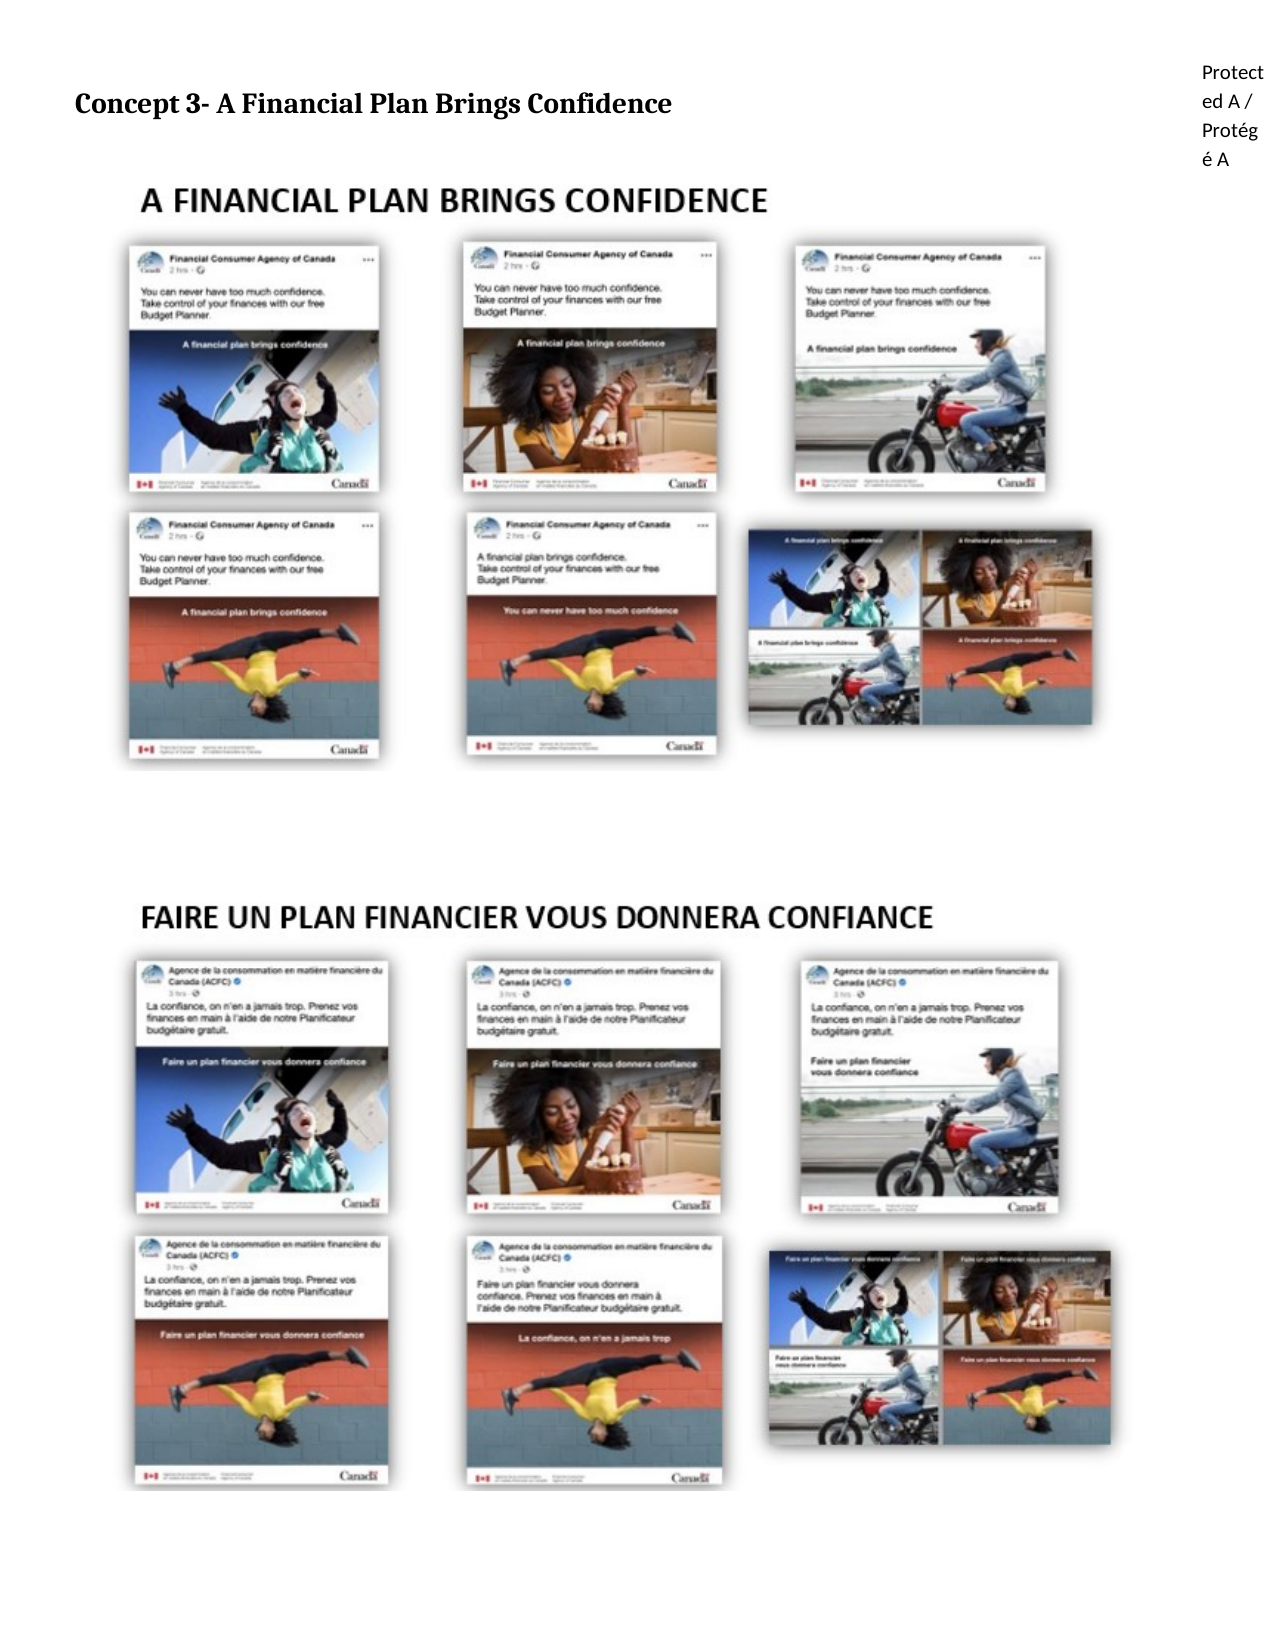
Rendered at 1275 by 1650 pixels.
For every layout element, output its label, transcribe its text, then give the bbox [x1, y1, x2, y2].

subtitle Concept 3- A Financial Plan Brings Confidence [75, 87, 1200, 121]
picture [75, 137, 1200, 771]
picture [75, 857, 1200, 1491]
